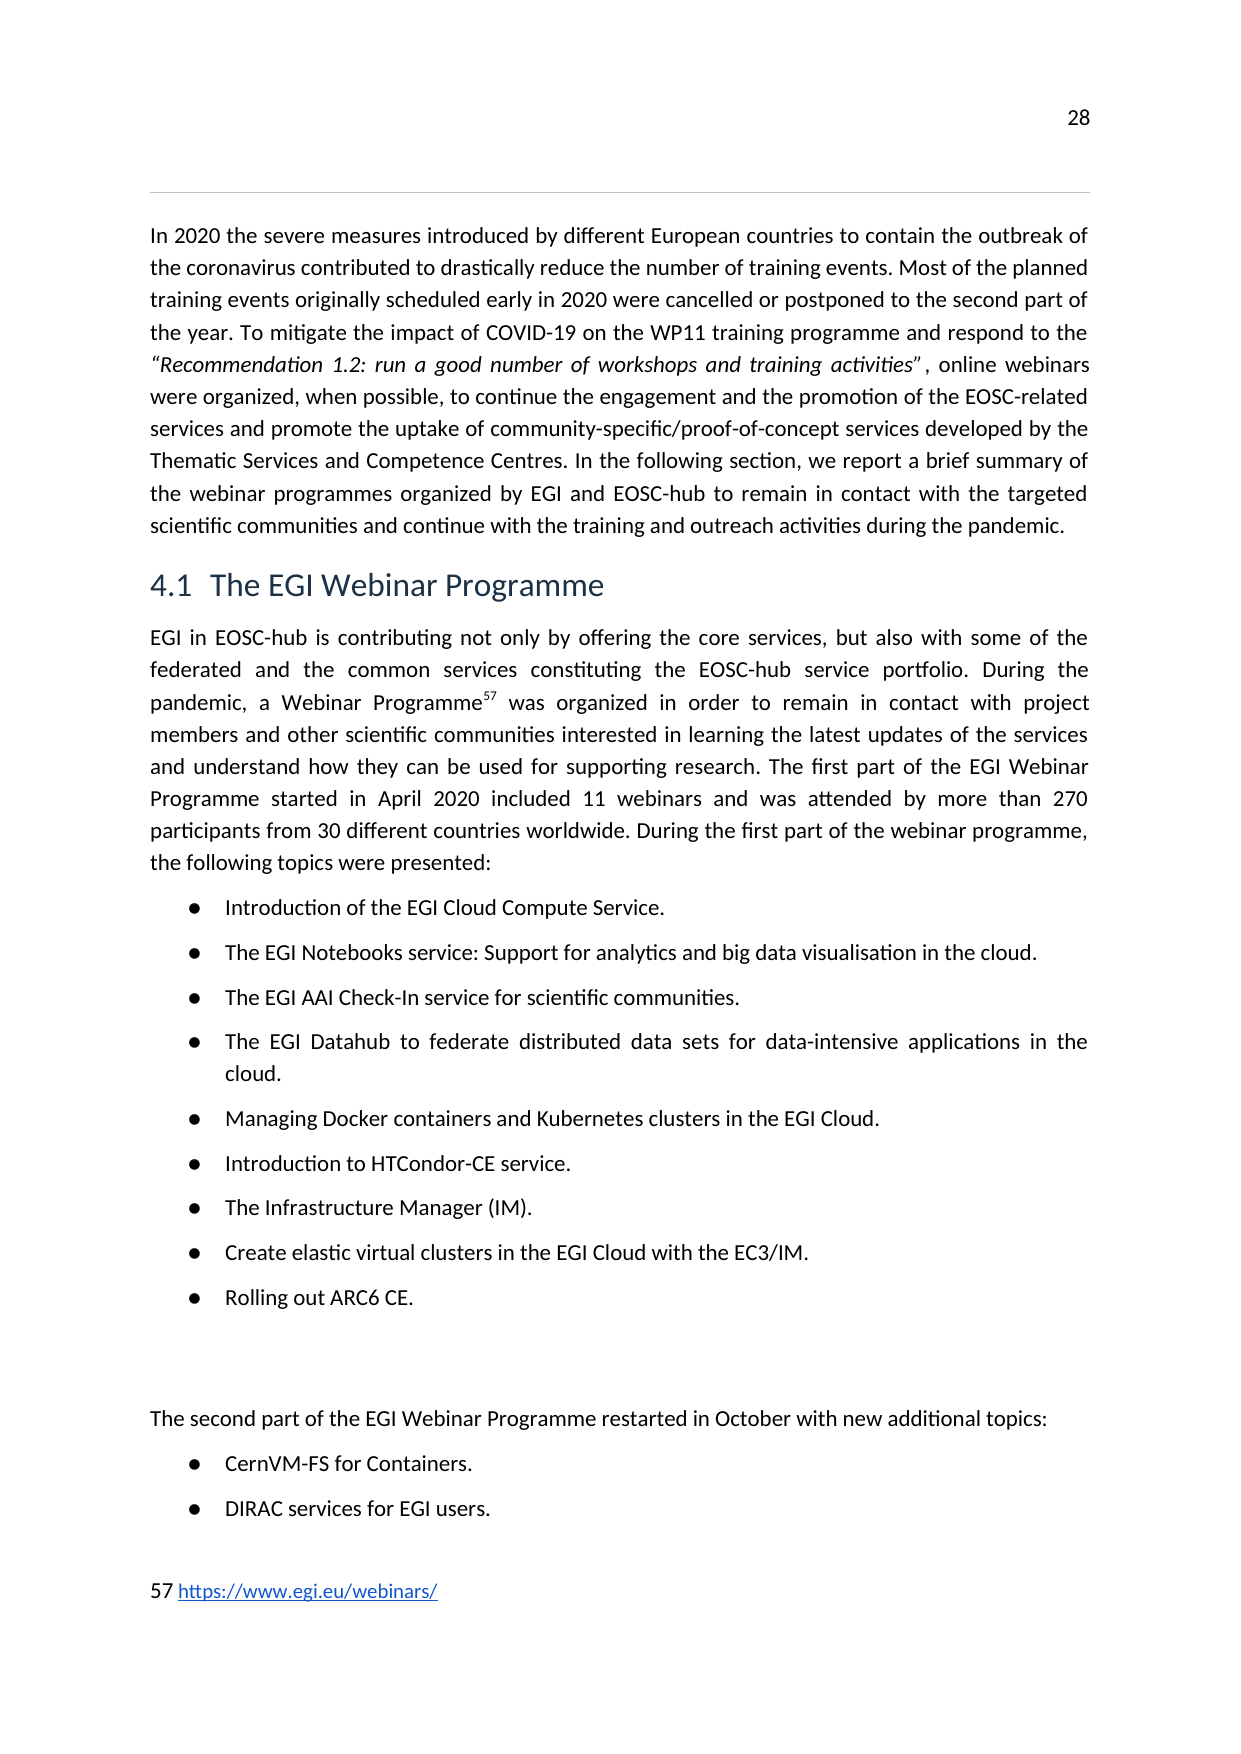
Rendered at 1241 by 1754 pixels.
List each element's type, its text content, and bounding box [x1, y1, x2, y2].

list CernVM-FS for Containers. [187, 1449, 1090, 1477]
list Introduction of the EGI Cloud Compute Service. [187, 893, 1090, 921]
list The EGI Datahub to federate distributed data sets for data-intensive applications in the cloud. [187, 1027, 1090, 1087]
list The Infrastructure Manager (IM). [187, 1193, 1090, 1222]
text In 2020 the severe measures introduced by different European countries to contain the outbreak of the coronavirus contributed to drastically reduce the number of training events. Most of the planned training events originally scheduled early in 2020 were cancelled or postponed to the second part of the year. To mitigate the impact of COVID-19 on the WP11 training programme and respond to the “Recommendation 1.2: run a good number of workshops and training activities”, online webinars were organized, when possible, to continue the engagement and the promotion of the EOSC-related services and promote the uptake of community-specific/proof-of-concept services developed by the Thematic Services and Competence Centres. In the following section, we report a brief summary of the webinar programmes organized by EGI and EOSC-hub to remain in contact with the targeted scientific communities and continue with the training and outreach activities during the pandemic. [150, 221, 1090, 539]
list Managing Docker containers and Kubernetes clusters in the EGI Cloud. [187, 1104, 1090, 1132]
text EGI in EOSC-hub is contributing not only by offering the core services, but also with some of the federated and the common services constituting the EOSC-hub service portfolio. During the pandemic, a Webinar Programme was organized in order to remain in contact with project members and other scientific communities interested in learning the latest updates of the services and understand how they can be used for supporting research. The first part of the EGI Webinar Programme started in April 2020 included 11 webinars and was attended by more than 270 participants from 30 different countries worldwide. During the first part of the webinar programme, the following topics were presented: [150, 623, 1090, 877]
subtitle The EGI Webinar Programme [150, 564, 1090, 605]
list Introduction to HTCondor-CE service. [187, 1149, 1090, 1177]
text The second part of the EGI Webinar Programme restarted in October with new additional topics: [150, 1404, 1090, 1432]
list The EGI Notebooks service: Support for analytics and big data visualisation in the cloud. [187, 938, 1090, 966]
list DIRAC services for EGI users. [187, 1494, 1090, 1522]
list The EGI AAI Check-In service for scientific communities. [187, 983, 1090, 1011]
list Create elastic virtual clusters in the EGI Cloud with the EC3/IM. [187, 1238, 1090, 1266]
list Rolling out ARC6 CE. [187, 1283, 1090, 1311]
